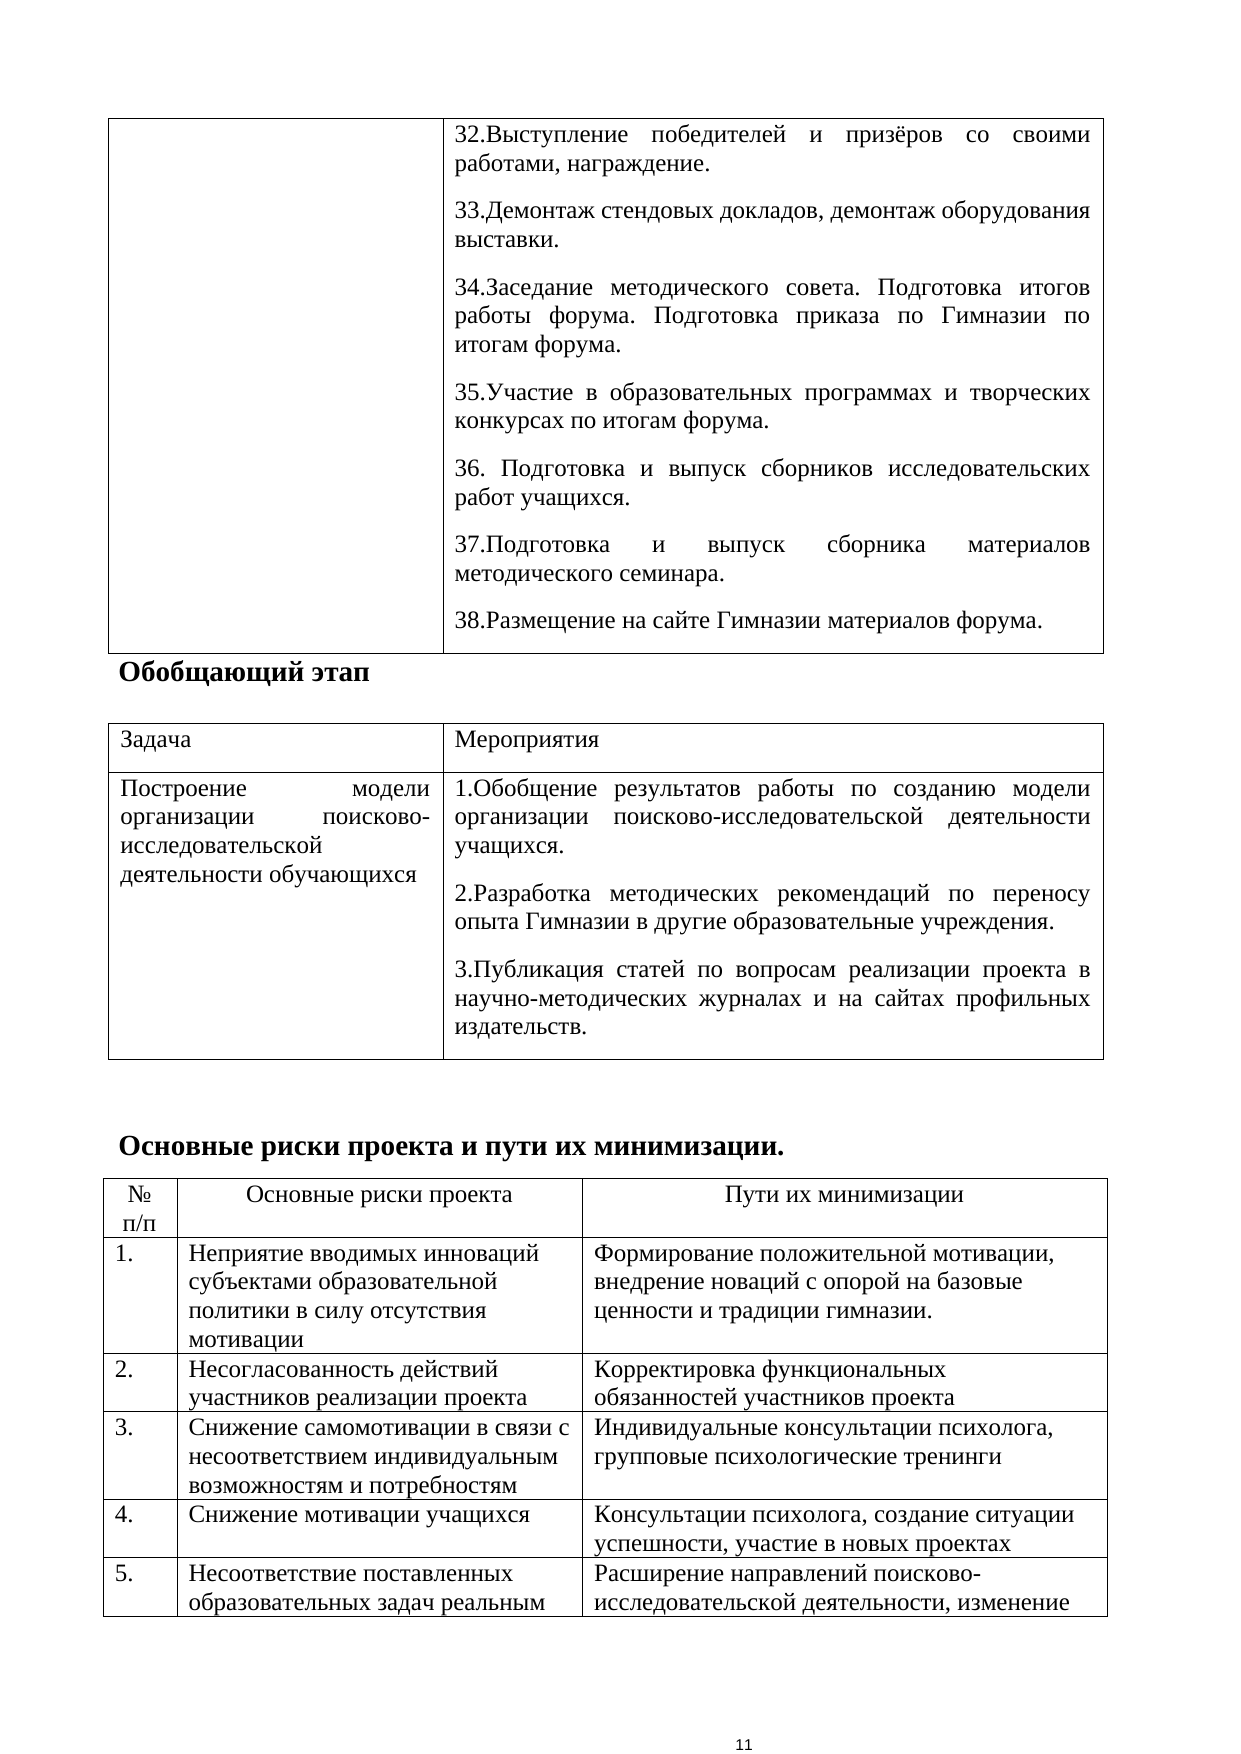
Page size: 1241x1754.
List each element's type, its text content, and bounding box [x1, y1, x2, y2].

table_header Мероприятия [444, 724, 1103, 772]
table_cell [109, 119, 443, 653]
table_cell 2. [104, 1354, 177, 1411]
table_cell 4. [104, 1500, 177, 1557]
text Обобщающий этап [118, 654, 1120, 687]
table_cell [583, 1558, 1107, 1616]
table_header Пути их минимизации [583, 1179, 1107, 1237]
table_cell Снижение самомотивации в связи с несоответствием индивидуальным возможностям и потребностям [178, 1412, 582, 1498]
table_header Основные риски проекта [178, 1179, 582, 1237]
table_header № п/п [104, 1179, 177, 1237]
table_cell 1. [104, 1238, 177, 1353]
table_cell Неприятие вводимых инноваций субъектами образовательной политики в силу отсутствия мотивации [178, 1238, 582, 1353]
table_cell 5. [104, 1558, 177, 1616]
table_cell Консультации психолога, создание ситуации успешности, участие в новых проектах [583, 1500, 1107, 1557]
table_cell Индивидуальные консультации психолога, групповые психологические тренинги [583, 1412, 1107, 1498]
table_cell 3. [104, 1412, 177, 1498]
table_header Задача [109, 724, 443, 772]
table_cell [178, 1558, 582, 1616]
table_cell Построение модели организации поисково-исследовательской деятельности обучающихся [109, 773, 443, 1059]
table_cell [444, 119, 1103, 653]
table_cell Несогласованность действий участников реализации проекта [178, 1354, 582, 1411]
table_cell 1.Обобщение результатов работы по созданию модели организации поисково-исследовательской деятельности учащихся. 2.Разработка методических рекомендаций по переносу опыта Гимназии в другие образовательные учреждения. 3.Публикация статей по вопросам реализации проекта в научно-методических журналах и на сайтах профильных издательств. [444, 773, 1103, 1059]
table_cell Корректировка функциональных обязанностей участников проекта [583, 1354, 1107, 1411]
table_cell Снижение мотивации учащихся [178, 1500, 582, 1557]
text Основные риски проекта и пути их минимизации. [118, 1128, 1120, 1161]
table_cell Формирование положительной мотивации, внедрение новаций с опорой на базовые ценности и традиции гимназии. [583, 1238, 1107, 1353]
